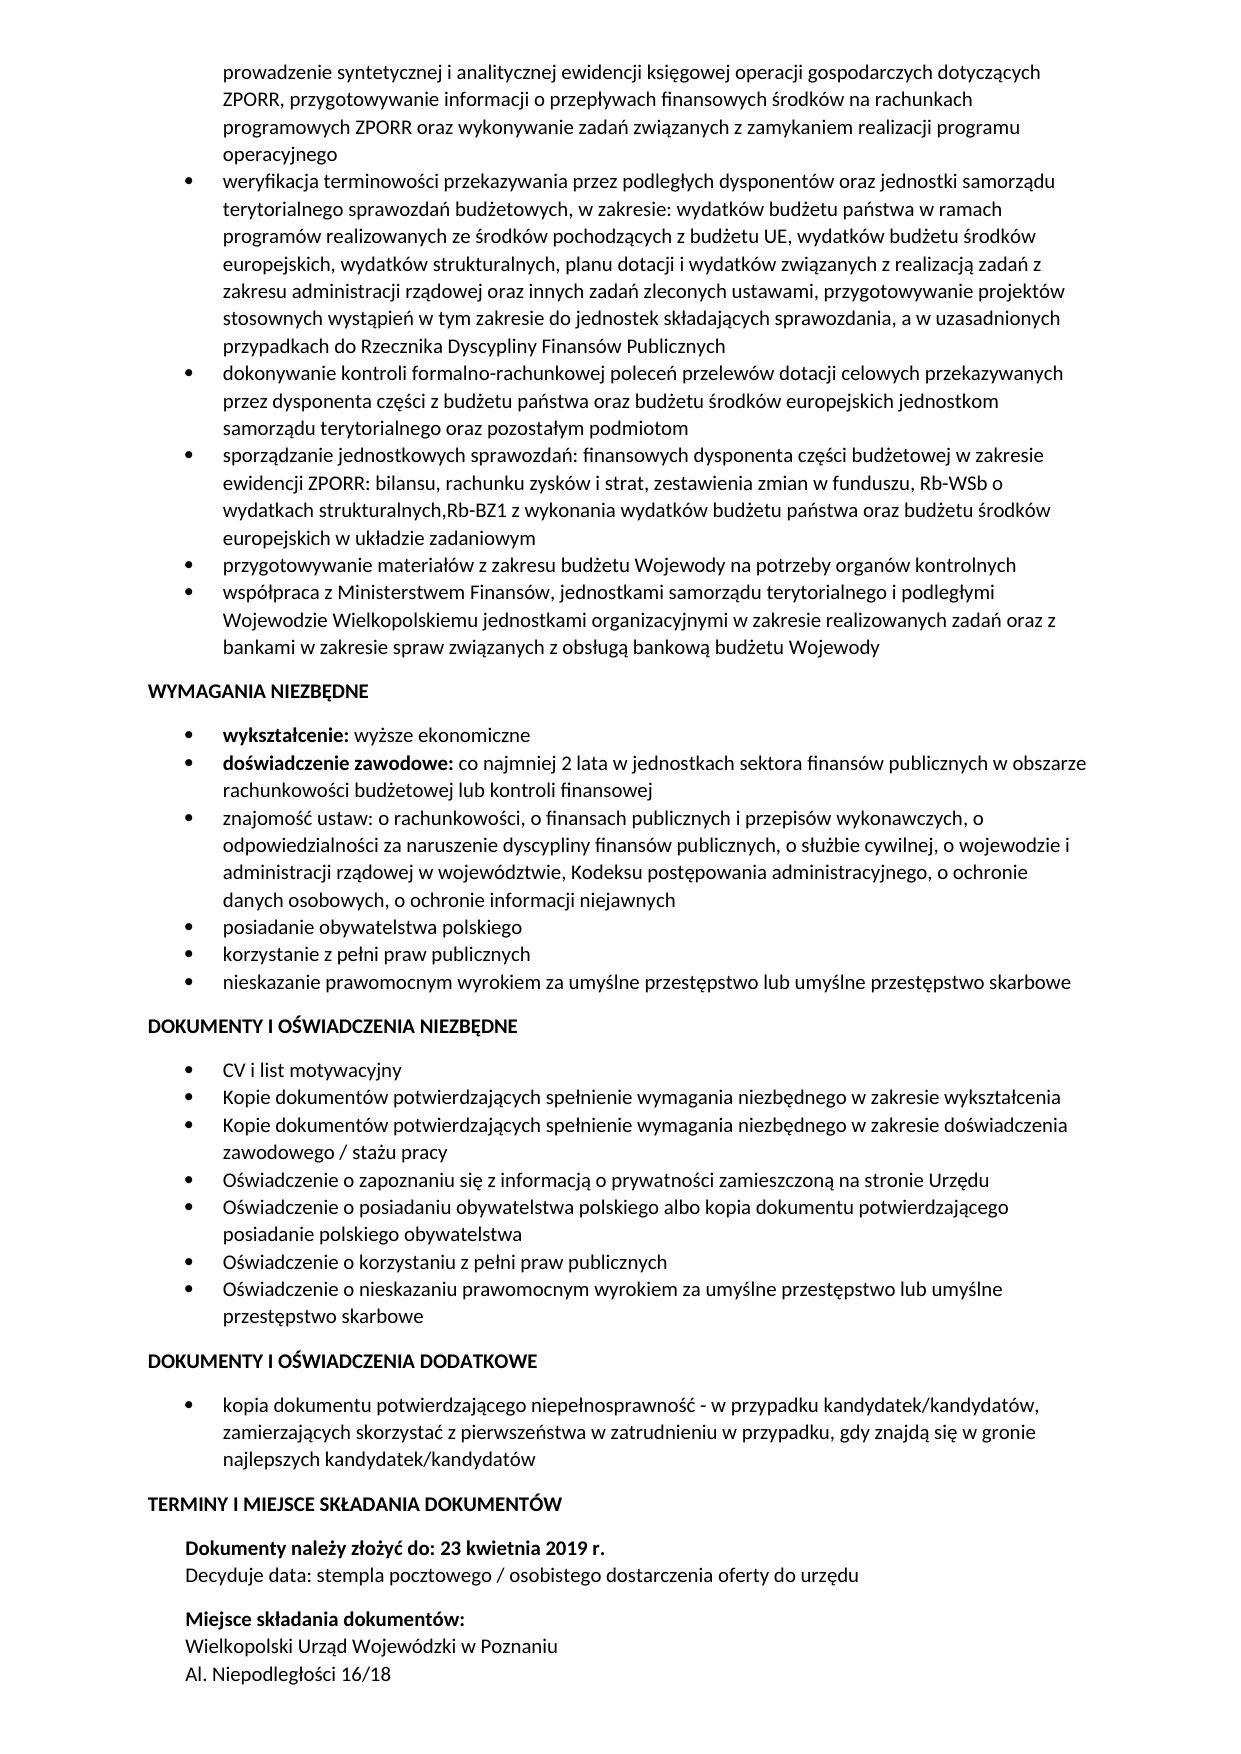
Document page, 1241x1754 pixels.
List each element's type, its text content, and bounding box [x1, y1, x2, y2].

list współpraca z Ministerstwem Finansów, jednostkami samorządu terytorialnego i podległymi Wojewodzie Wielkopolskiemu jednostkami organizacyjnymi w zakresie realizowanych zadań oraz z bankami w zakresie spraw związanych z obsługą bankową budżetu Wojewody [185, 579, 1093, 660]
list Oświadczenie o zapoznaniu się z informacją o prywatności zamieszczoną na stronie Urzędu [185, 1167, 1093, 1192]
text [185, 1606, 1093, 1686]
list posiadanie obywatelstwa polskiego [185, 914, 1093, 940]
text TERMINY I MIEJSCE SKŁADANIA DOKUMENTÓW [148, 1491, 1093, 1516]
list sporządzanie jednostkowych sprawozdań: finansowych dysponenta części budżetowej w zakresie ewidencji ZPORR: bilansu, rachunku zysków i strat, zestawienia zmian w funduszu, Rb-WSb o wydatkach strukturalnych,Rb-BZ1 z wykonania wydatków budżetu państwa oraz budżetu środków europejskich w układzie zadaniowym [185, 443, 1093, 550]
list nieskazanie prawomocnym wyrokiem za umyślne przestępstwo lub umyślne przestępstwo skarbowe [185, 969, 1093, 994]
list kopia dokumentu potwierdzającego niepełnosprawność - w przypadku kandydatek/kandydatów, zamierzających skorzystać z pierwszeństwa w zatrudnieniu w przypadku, gdy znajdą się w gronie najlepszych kandydatek/kandydatów [185, 1392, 1093, 1472]
list CV i list motywacyjny [185, 1057, 1093, 1083]
list Oświadczenie o korzystaniu z pełni praw publicznych [185, 1249, 1093, 1274]
list Oświadczenie o nieskazaniu prawomocnym wyrokiem za umyślne przestępstwo lub umyślne przestępstwo skarbowe [185, 1276, 1093, 1329]
list dokonywanie kontroli formalno-rachunkowej poleceń przelewów dotacji celowych przekazywanych przez dysponenta części z budżetu państwa oraz budżetu środków europejskich jednostkom samorządu terytorialnego oraz pozostałym podmiotom [185, 360, 1093, 441]
text Dokumenty należy złożyć do: 23 kwietnia 2019 r. [185, 1535, 1093, 1560]
list Kopie dokumentów potwierdzających spełnienie wymagania niezbędnego w zakresie wykształcenia [185, 1084, 1093, 1110]
list Kopie dokumentów potwierdzających spełnienie wymagania niezbędnego w zakresie doświadczenia zawodowego / stażu pracy [185, 1112, 1093, 1165]
text DOKUMENTY I OŚWIADCZENIA DODATKOWE [148, 1348, 1093, 1373]
text DOKUMENTY I OŚWIADCZENIA NIEZBĘDNE [148, 1013, 1093, 1038]
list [185, 59, 1093, 167]
list wykształcenie: wyższe ekonomiczne [185, 722, 1093, 748]
list przygotowywanie materiałów z zakresu budżetu Wojewody na potrzeby organów kontrolnych [185, 552, 1093, 578]
list korzystanie z pełni praw publicznych [185, 942, 1093, 967]
list doświadczenie zawodowe: co najmniej 2 lata w jednostkach sektora finansów publicznych w obszarze rachunkowości budżetowej lub kontroli finansowej [185, 750, 1093, 803]
list weryfikacja terminowości przekazywania przez podległych dysponentów oraz jednostki samorządu terytorialnego sprawozdań budżetowych, w zakresie: wydatków budżetu państwa w ramach programów realizowanych ze środków pochodzących z budżetu UE, wydatków budżetu środków europejskich, wydatków strukturalnych, planu dotacji i wydatków związanych z realizacją zadań z zakresu administracji rządowej oraz innych zadań zleconych ustawami, przygotowywanie projektów stosownych wystąpień w tym zakresie do jednostek składających sprawozdania, a w uzasadnionych przypadkach do Rzecznika Dyscypliny Finansów Publicznych [185, 169, 1093, 358]
text Decyduje data: stempla pocztowego / osobistego dostarczenia oferty do urzędu [185, 1562, 1093, 1588]
list Oświadczenie o posiadaniu obywatelstwa polskiego albo kopia dokumentu potwierdzającego posiadanie polskiego obywatelstwa [185, 1194, 1093, 1247]
text WYMAGANIA NIEZBĘDNE [148, 678, 1093, 704]
list znajomość ustaw: o rachunkowości, o finansach publicznych i przepisów wykonawczych, o odpowiedzialności za naruszenie dyscypliny finansów publicznych, o służbie cywilnej, o wojewodzie i administracji rządowej w województwie, Kodeksu postępowania administracyjnego, o ochronie danych osobowych, o ochronie informacji niejawnych [185, 805, 1093, 912]
